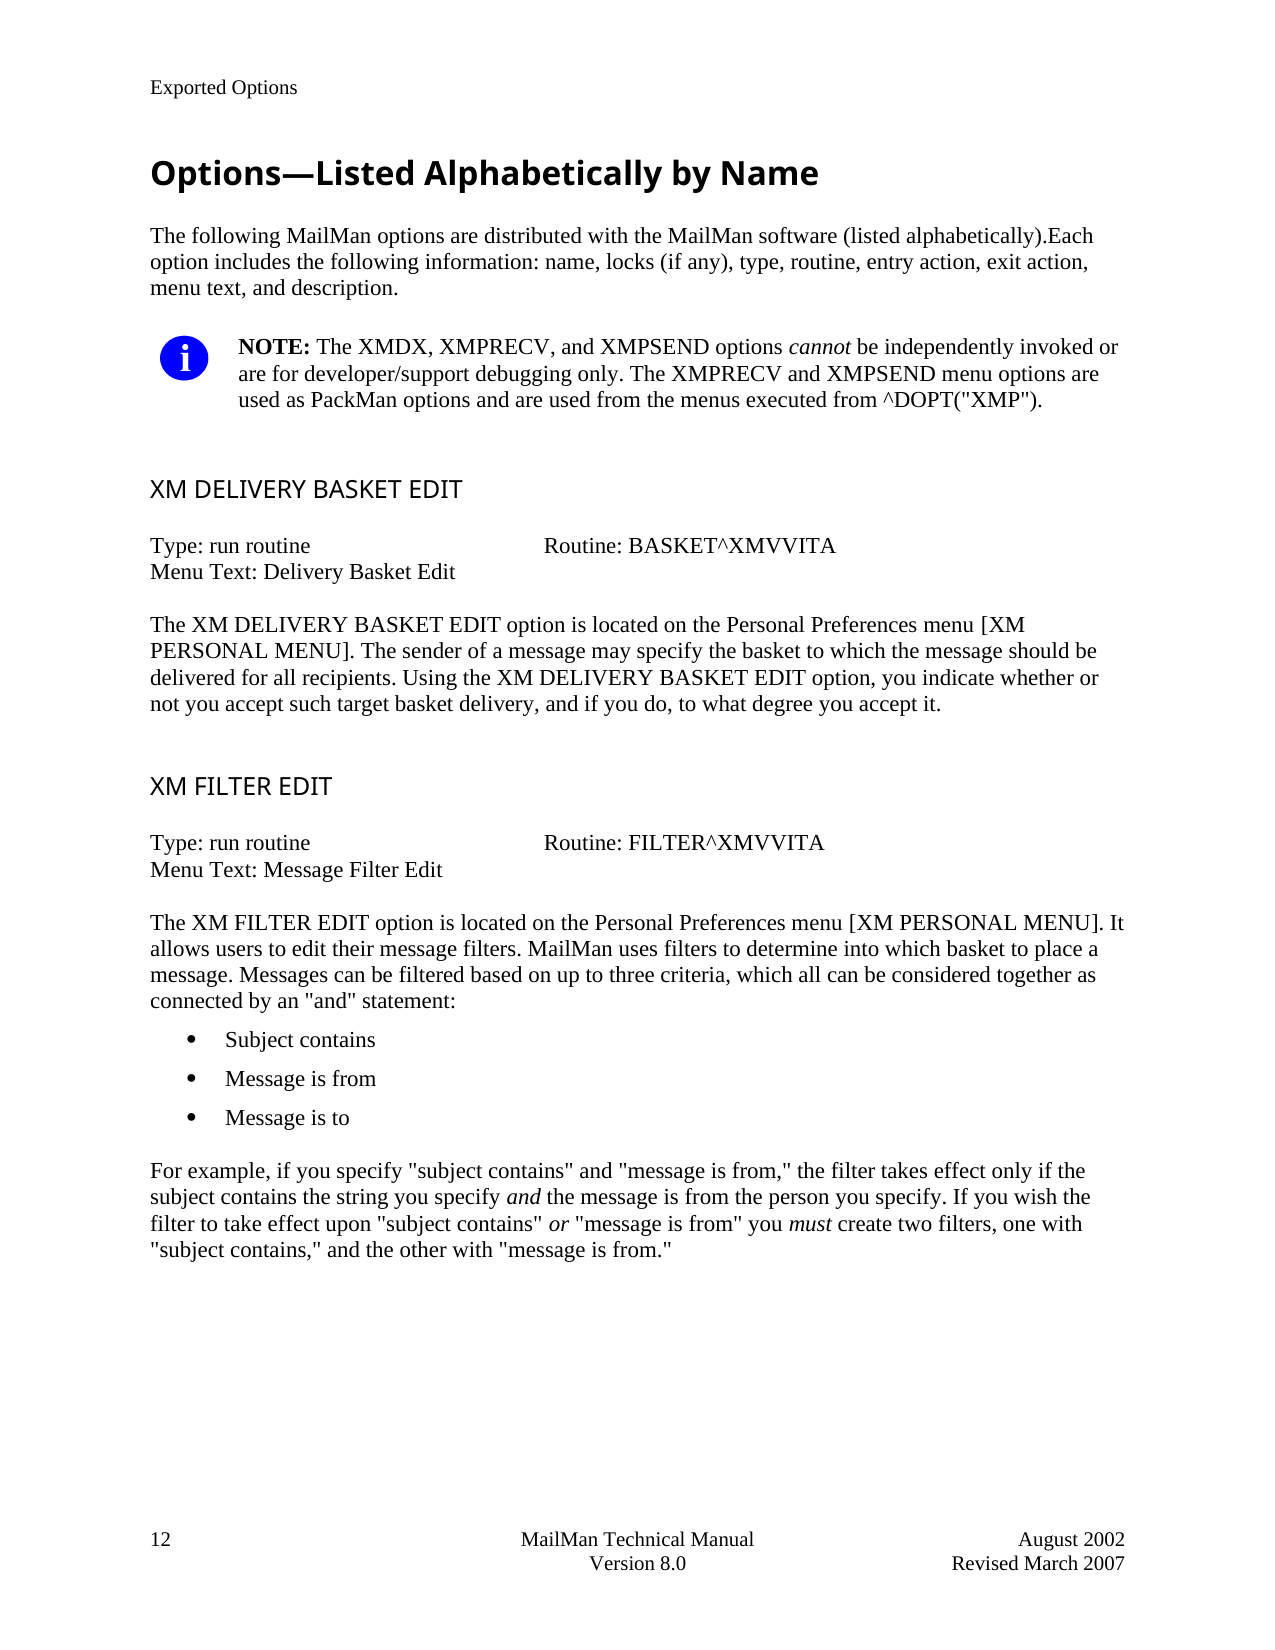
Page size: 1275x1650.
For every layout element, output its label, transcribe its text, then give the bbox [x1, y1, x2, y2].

subtitle XM DELIVERY BASKET EDIT [150, 471, 1125, 506]
subtitle XM FILTER EDIT [150, 769, 1125, 803]
text The XM FILTER EDIT option is located on the Personal Preferences menu [XM PERSONAL MENU]. It allows users to edit their message filters. MailMan uses filters to determine into which basket to place a message. Messages can be filtered based on up to three criteria, which all can be considered together as connected by an "and" statement: [150, 908, 1125, 1014]
subtitle Options—Listed Alphabetically by Name [150, 150, 1125, 195]
text Menu Text: Message Filter Edit [150, 856, 1125, 882]
text The following MailMan options are distributed with the MailMan software (listed alphabetically).Each option includes the following information: name, locks (if any), type, routine, entry action, exit action, menu text, and description. [150, 222, 1125, 301]
text The XM DELIVERY BASKET EDIT option is located on the Personal Preferences menu [XM PERSONAL MENU]. The sender of a message may specify the basket to which the message should be delivered for all recipients. Using the XM DELIVERY BASKET EDIT option, you indicate whether or not you accept such target basket delivery, and if you do, to what degree you accept it. [150, 611, 1125, 716]
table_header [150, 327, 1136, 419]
list Message is to [187, 1104, 1125, 1131]
list Message is from [187, 1065, 1125, 1092]
list Subject contains [187, 1026, 1125, 1053]
text Type: run routine Routine: BASKET^XMVVITA [150, 532, 1125, 558]
text For example, if you specify "subject contains" and "message is from," the filter takes effect only if the subject contains the string you specify and the message is from the person you specify. If you wish the filter to take effect upon "subject contains" or "message is from" you must create two filters, one with "subject contains," and the other with "message is from." [150, 1157, 1125, 1262]
text Type: run routine Routine: FILTER^XMVVITA [150, 829, 1125, 856]
text Menu Text: Delivery Basket Edit [150, 558, 1125, 584]
picture [159, 333, 209, 383]
